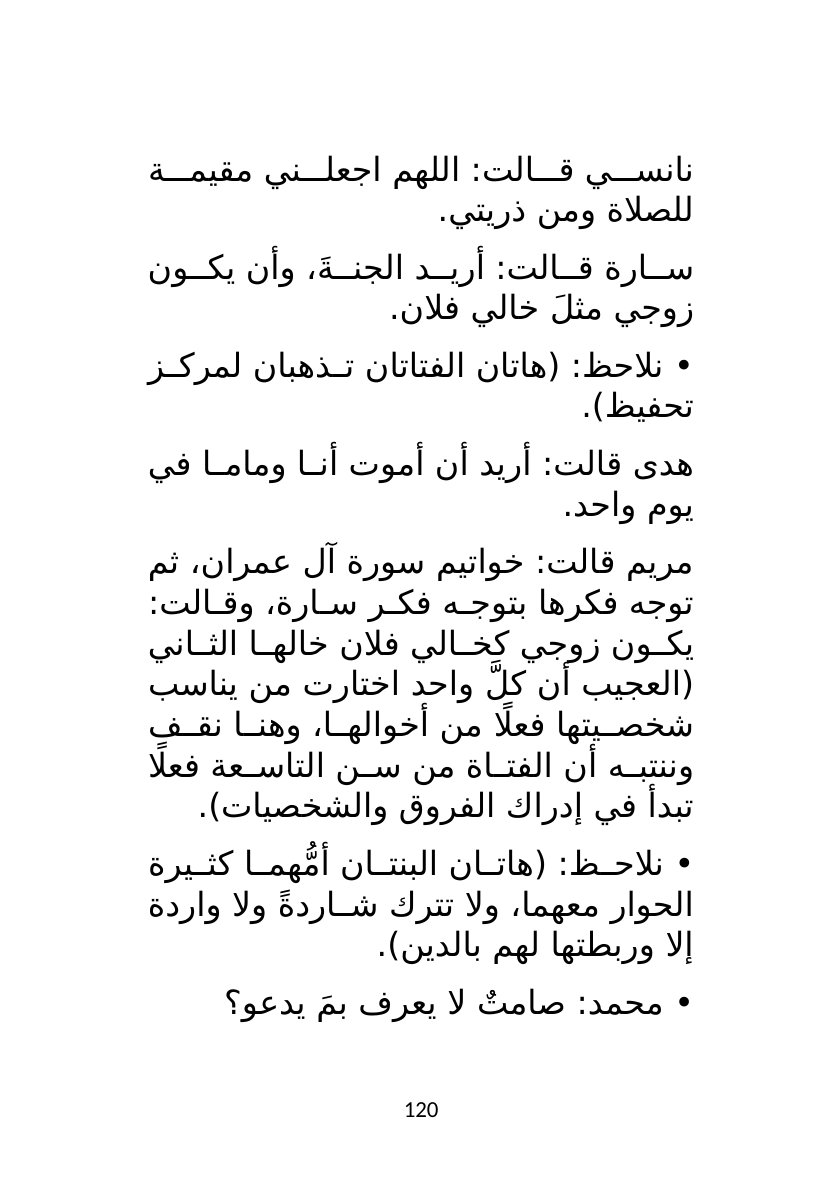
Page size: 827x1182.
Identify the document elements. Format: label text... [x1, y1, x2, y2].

text مريم قالت: خواتيم سورة آل عمران، ثم توجه فكرها بتوجه فكر سارة، وقالت: يكون زوجي كخالي فلان خالها الثاني (العجيب أن كلَّ واحد اختارت من يناسب شخصيتها فعلًا من أخوالها، وهنا نقف وننتبه أن الفتاة من سن التاسعة فعلًا تبدأ في إدراك الفروق والشخصيات). [148, 542, 694, 826]
text سارة قالت: أريد الجنةَ، وأن يكون زوجي مثلَ خالي فلان. [148, 248, 694, 328]
text • نلاحظ: (هاتان الفتاتان تذهبان لمركز تحفيظ). [148, 346, 694, 426]
text نانسي قالت: اللهم اجعلني مقيمة للصلاة ومن ذريتي. [148, 150, 694, 229]
text • نلاحظ: (هاتان البنتان أمُّهما كثيرة الحوار معهما، ولا تترك شاردةً ولا واردة إلا وربطتها لهم بالدين). [148, 844, 694, 964]
text هدى قالت: أريد أن أموت أنا وماما في يوم واحد. [148, 444, 694, 524]
text • محمد: صامتٌ لا يعرف بمَ يدعو؟ [148, 983, 694, 1022]
